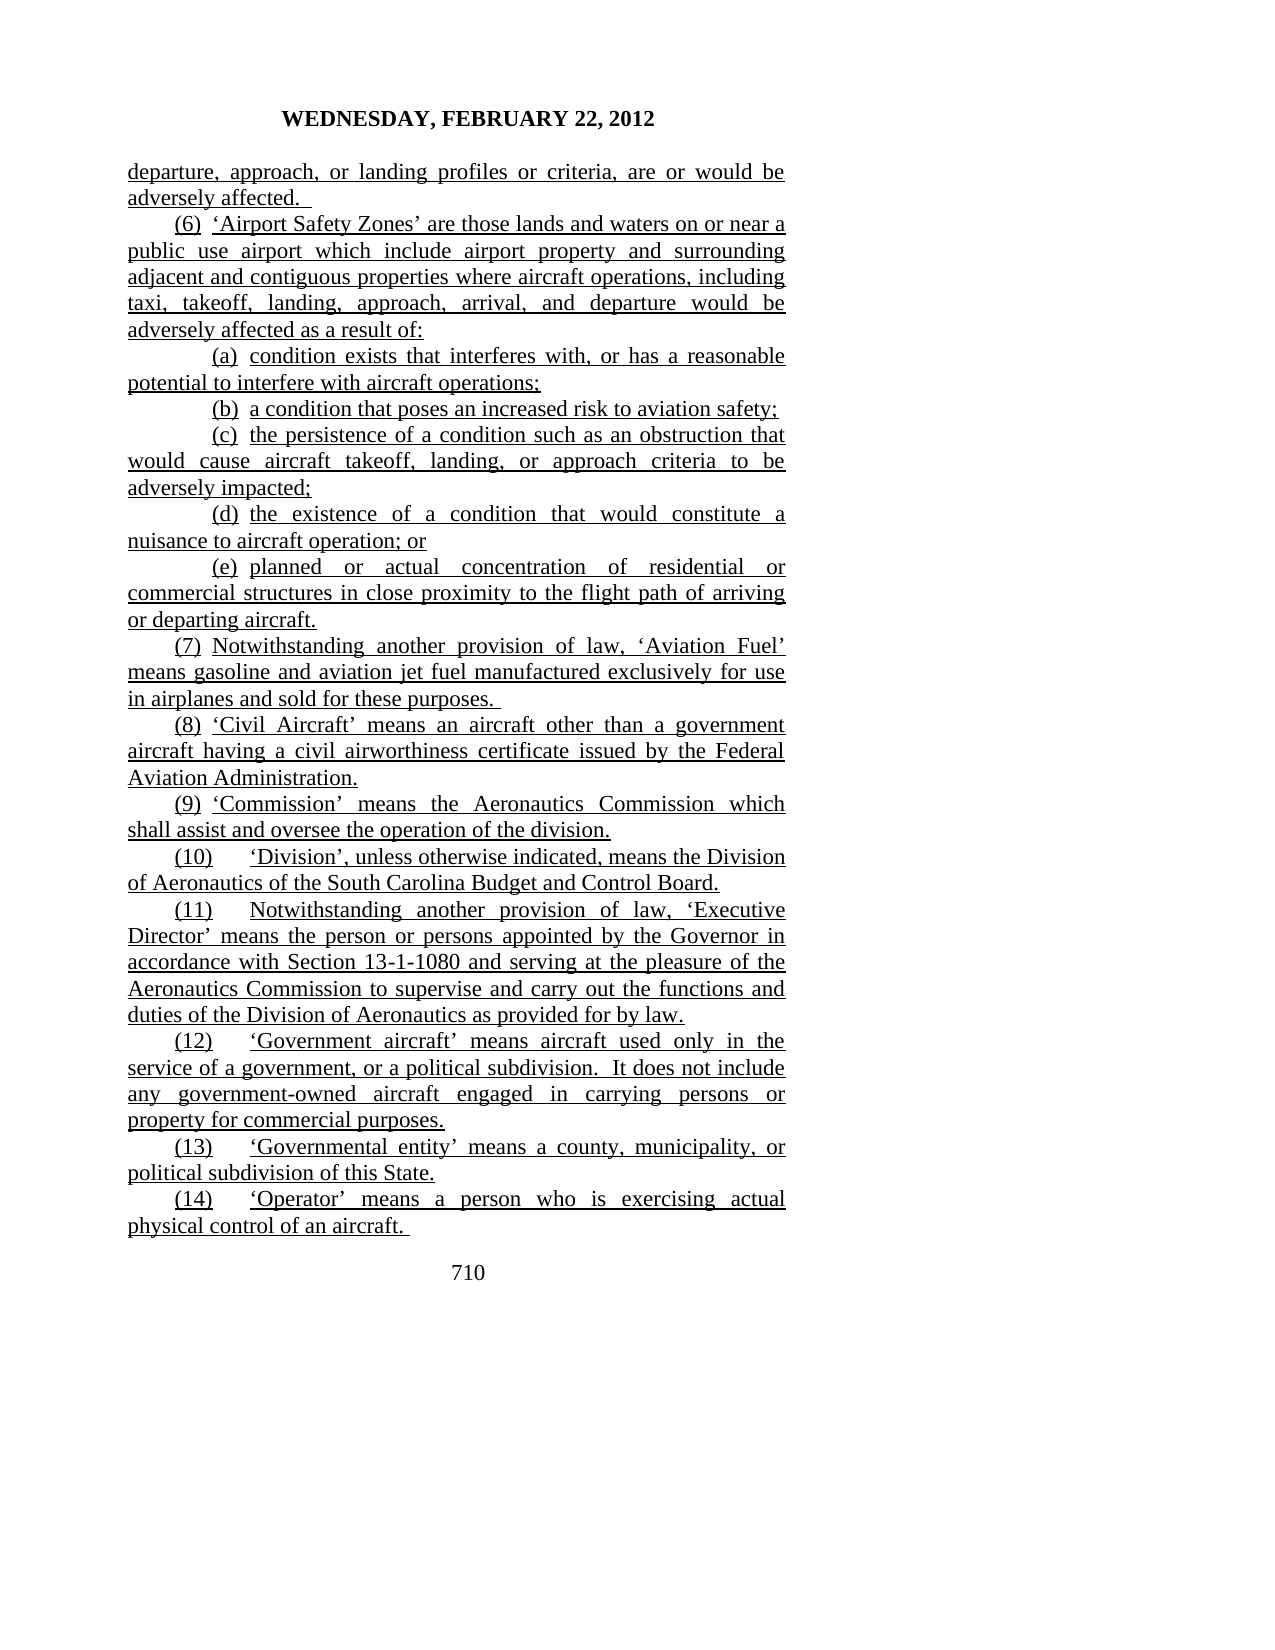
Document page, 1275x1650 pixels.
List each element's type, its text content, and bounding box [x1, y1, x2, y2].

text (d) the existence of a condition that would constitute a nuisance to aircraft operation; or [127, 500, 786, 553]
text (6) ‘Airport Safety Zones’ are those lands and waters on or near a public use airport which include airport property and surrounding adjacent and contiguous properties where aircraft operations, including taxi, takeoff, landing, approach, arrival, and departure would be adversely affected as a result of: [127, 210, 786, 260]
text (7) Notwithstanding another provision of law, ‘Aviation Fuel’ means gasoline and aviation jet fuel manufactured exclusively for use in airplanes and sold for these purposes. [127, 632, 786, 681]
text (c) the persistence of a condition such as an obstruction that would cause aircraft takeoff, landing, or approach criteria to be adversely impacted; [127, 471, 786, 500]
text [127, 158, 786, 210]
text (8) ‘Civil Aircraft’ means an aircraft other than a government aircraft having a civil airworthiness certificate issued by the Federal Aviation Administration. [127, 711, 786, 790]
text (7) Notwithstanding another provision of law, ‘Aviation Fuel’ means gasoline and aviation jet fuel manufactured exclusively for use in airplanes and sold for these purposes. [127, 682, 786, 711]
text (13) ‘Governmental entity’ means a county, municipality, or political subdivision of this State. [127, 1133, 786, 1186]
text (14) ‘Operator’ means a person who is exercising actual physical control of an aircraft. [127, 1186, 786, 1238]
text (6) ‘Airport Safety Zones’ are those lands and waters on or near a public use airport which include airport property and surrounding adjacent and contiguous properties where aircraft operations, including taxi, takeoff, landing, approach, arrival, and departure would be adversely affected as a result of: [127, 313, 786, 342]
text (e) planned or actual concentration of residential or commercial structures in close proximity to the flight path of arriving or departing aircraft. [127, 553, 786, 602]
text (a) condition exists that interferes with, or has a reasonable potential to interfere with aircraft operations; [127, 342, 786, 395]
text (c) the persistence of a condition such as an obstruction that would cause aircraft takeoff, landing, or approach criteria to be adversely impacted; [127, 421, 786, 470]
text (9) ‘Commission’ means the Aeronautics Commission which shall assist and oversee the operation of the division. [127, 790, 786, 843]
text (11) Notwithstanding another provision of law, ‘Executive Director’ means the person or persons appointed by the Governor in accordance with Section 13-1-1080 and serving at the pleasure of the Aeronautics Commission to supervise and carry out the functions and duties of the Division of Aeronautics as provided for by law. [127, 896, 786, 945]
text (12) ‘Government aircraft’ means aircraft used only in the service of a government, or a political subdivision. It does not include any government-owned aircraft engaged in carrying persons or property for commercial purposes. [127, 1078, 786, 1103]
text (10) ‘Division’, unless otherwise indicated, means the Division of Aeronautics of the South Carolina Budget and Control Board. [127, 843, 786, 896]
text (b) a condition that poses an increased risk to aviation safety; [127, 395, 786, 421]
text (12) ‘Government aircraft’ means aircraft used only in the service of a government, or a political subdivision. It does not include any government-owned aircraft engaged in carrying persons or property for commercial purposes. [127, 1104, 786, 1133]
text (12) ‘Government aircraft’ means aircraft used only in the service of a government, or a political subdivision. It does not include any government-owned aircraft engaged in carrying persons or property for commercial purposes. [127, 1027, 786, 1077]
text (e) planned or actual concentration of residential or commercial structures in close proximity to the flight path of arriving or departing aircraft. [127, 603, 786, 632]
